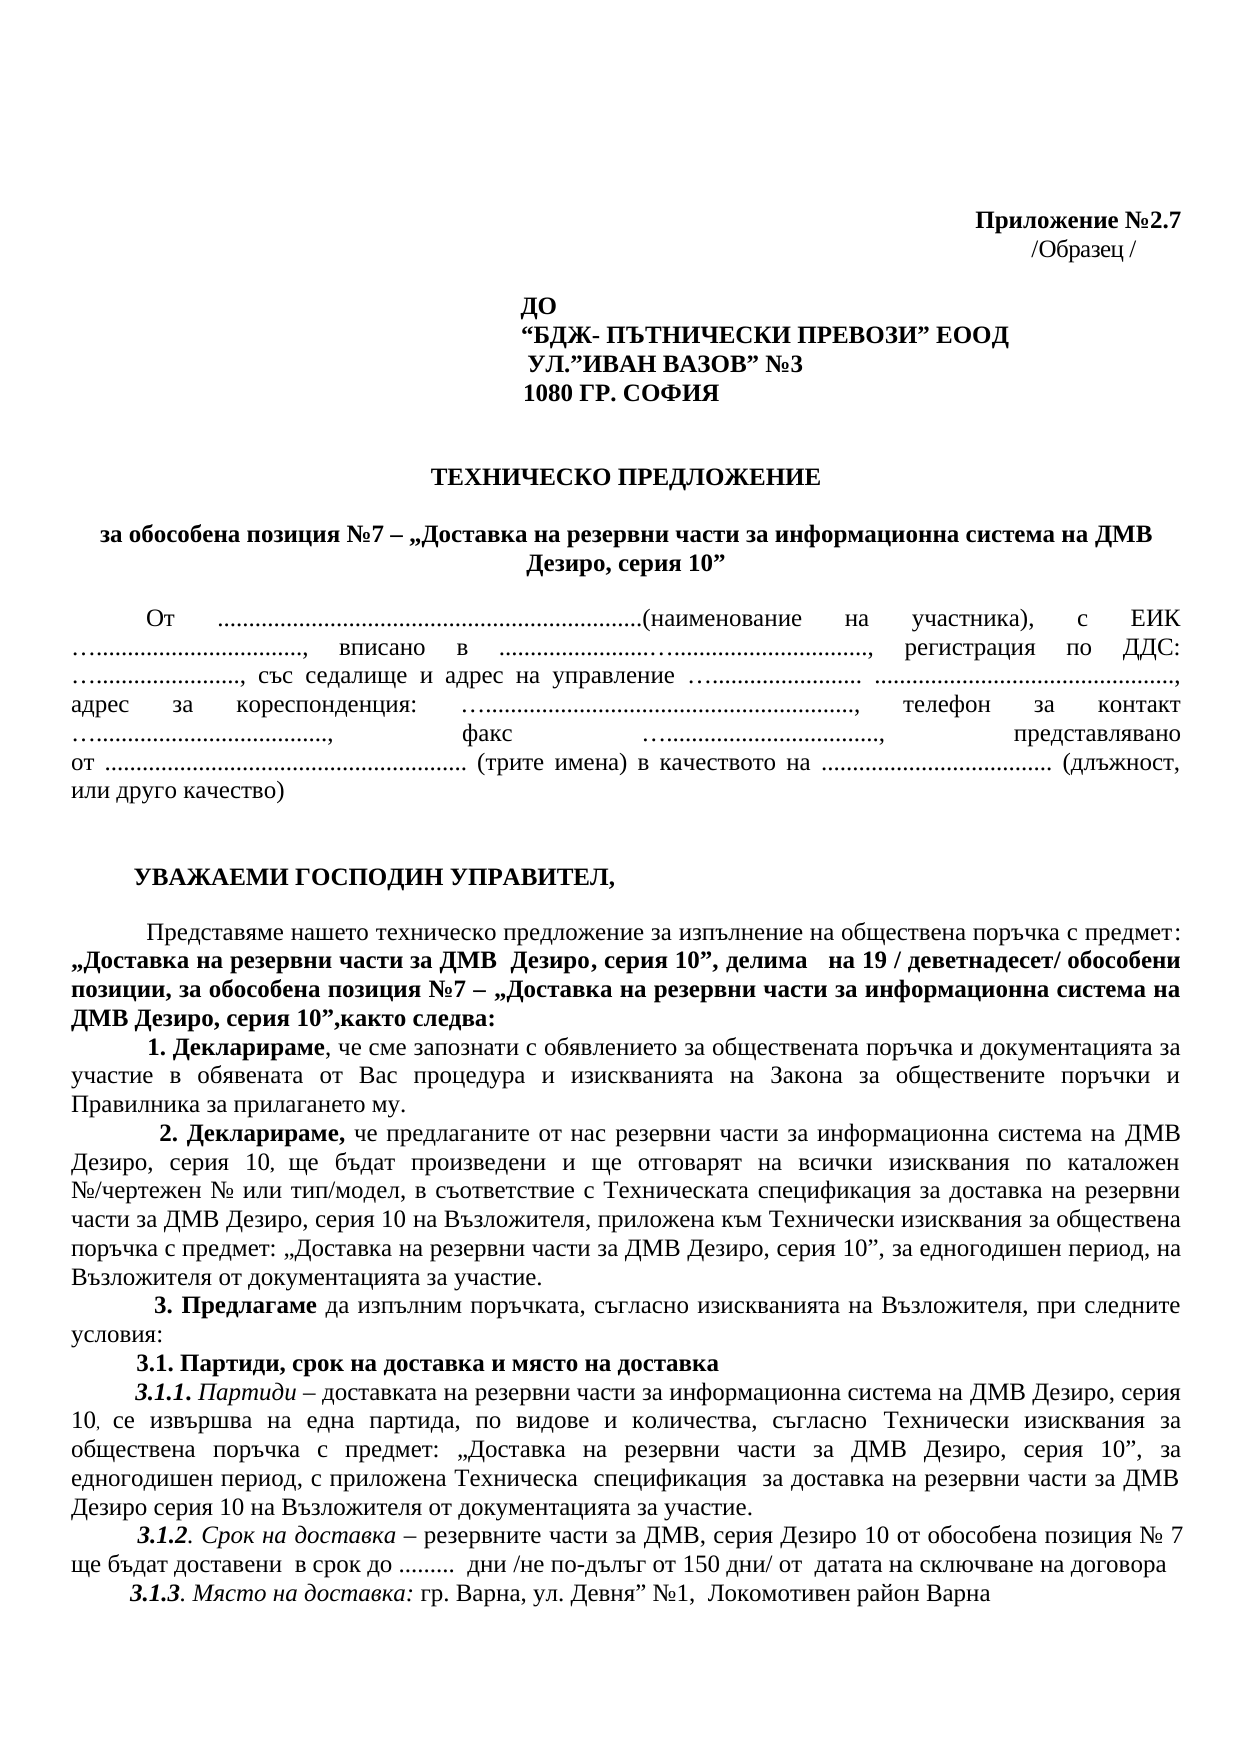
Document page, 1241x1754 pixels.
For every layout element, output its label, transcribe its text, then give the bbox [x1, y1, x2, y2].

text ТЕХНИЧЕСКО ПРЕДЛОЖЕНИЕ [71, 462, 1181, 490]
text 3.1.1. Партиди – доставката на резервни части за информационна система на ДМВ Дезиро, серия 10, се извършва на една партида, по видове и количества, съгласно Технически изисквания за обществена поръчка с предмет: „Доставка на резервни части за ДМВ Дезиро, серия 10”, за едногодишен период, с приложена Техническа спецификация за доставка на резервни части за ДМВ Дезиро серия 10 на Възложителя от документацията за участие. [71, 1377, 1181, 1521]
text за обособена позиция №7 – „Доставка на резервни части за информационна система на ДМВ Дезиро, серия 10” [71, 519, 1181, 577]
text Представяме нашето техническо предложение за изпълнение на обществена поръчка с предмет: „Доставка на резервни части за ДМВ Дезиро, серия 10”, делима на 19 / деветнадесет/ обособени позиции, за обособена позиция №7 – „Доставка на резервни части за информационна система на ДМВ Дезиро, серия 10”,както следва: [71, 917, 1181, 1032]
text /Образец / [218, 234, 1181, 291]
text УВАЖАЕМИ ГОСПОДИН УПРАВИТЕЛ, [71, 862, 1181, 890]
text Приложение №2.7 [71, 205, 1181, 234]
text От ....................................................................(наименование на участника), с ЕИК …................................., вписано в ........................…..............................., регистрация по ДДС: …......................., със седалище и адрес на управление …........................ ................................................, адрес за кореспонденция: …..........................................................., телефон за контакт …....................................., факс ….................................., представлявано от .......................................................... (трите имена) в качеството на ..................................... (длъжност, или друго качество) [71, 603, 1181, 804]
text 3.1. Партиди, срок на доставка и място на доставка [71, 1348, 1204, 1377]
text 1080 ГР. СОФИЯ [123, 378, 1181, 406]
text 3.1.2. Срок на доставка – резервните части за ДМВ, серия Дезиро 10 от обособена позиция № 7 ще бъдат доставени в срок до ......... дни /не по-дълъг от 150 дни/ от датата на сключване на договора [71, 1521, 1184, 1578]
text 1. Декларираме, че сме запознати с обявлението за обществената поръчка и документацията за участие в обявената от Вас процедура и изискванията на Закона за обществените поръчки и Правилника за прилагането му. [71, 1032, 1181, 1118]
text “БДЖ- ПЪТНИЧЕСКИ ПРЕВОЗИ” ЕООД [446, 320, 1181, 349]
text 3.1.3. Място на доставка: гр. Варна, ул. Девня” №1, Локомотивен район Варна [71, 1578, 1184, 1607]
text 3. Предлагаме да изпълним поръчката, съгласно изискванията на Възложителя, при следните условия: [71, 1291, 1181, 1348]
text ДО [446, 291, 1181, 320]
text УЛ.”ИВАН ВАЗОВ” №3 [123, 349, 1181, 378]
text 2. Декларирамe, че предлаганите от нас резервни части за информационна система на ДМВ Дезиро, серия 10, ще бъдат произведени и ще отговарят на всички изисквания по каталожен №/чертежен № или тип/модел, в съответствие с Техническата спецификация за доставка на резервни части за ДМВ Дезиро, серия 10 на Възложителя, приложенa към Технически изисквания за обществена поръчка с предмет: „Доставка на резервни части за ДМВ Дезиро, серия 10”, за едногодишен период, на Възложителя от документацията за участие. [71, 1118, 1181, 1291]
